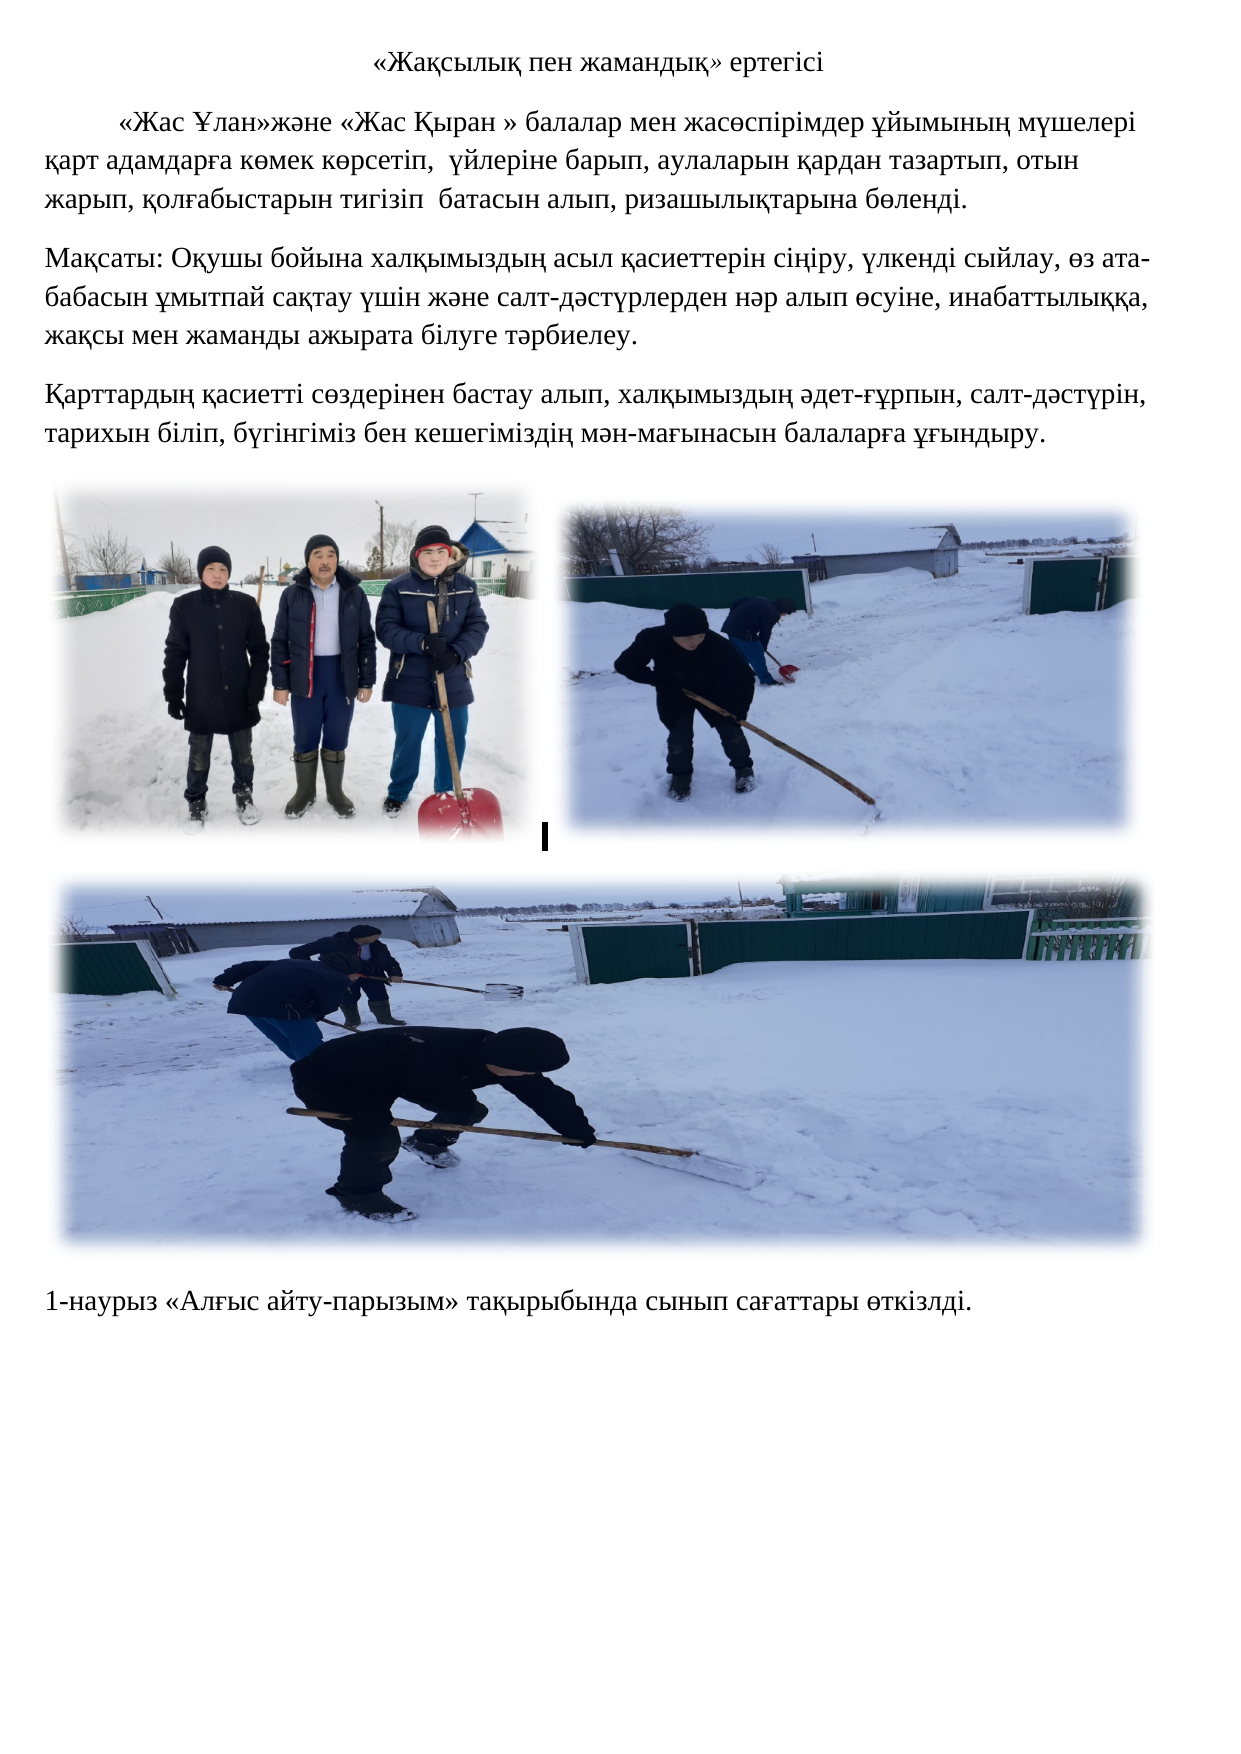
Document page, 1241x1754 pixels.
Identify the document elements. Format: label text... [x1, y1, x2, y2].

picture [580, 526, 1115, 816]
picture [77, 504, 513, 817]
picture [74, 897, 1129, 1232]
text Мақсаты: Оқушы бойына халқымыздың асыл қасиеттерін сіңіру, үлкенді сыйлау, өз ата-бабасын ұмытпай сақтау үшін және салт-дәстүрлерден нәр алып өсуіне, инабаттылыққа, жақсы мен жаманды ажырата білуге тәрбиелеу. [44, 240, 1152, 351]
text 1-наурыз «Алғыс айту-парызым» тақырыбында сынып сағаттары өткізлді. [44, 1283, 1152, 1317]
text «Жас Ұлан»және «Жас Қыран » балалар мен жасөспірімдер ұйымының мүшелері қарт адамдарға көмек көрсетіп, үйлеріне барып, аулаларын қардан тазартып, отын жарып, қолғабыстарын тигізіп батасын алып, ризашылықтарына бөленді. [44, 104, 1152, 214]
text Қарттардың қасиетті сөздерінен бастау алып, халқымыздың әдет-ғұрпын, салт-дәстүрін, тарихын біліп, бүгінгіміз бен кешегіміздің мән-мағынасын балаларға ұғындыру. [44, 377, 1152, 449]
text «Жақсылық пен жамандық ертегісі [44, 44, 1152, 78]
